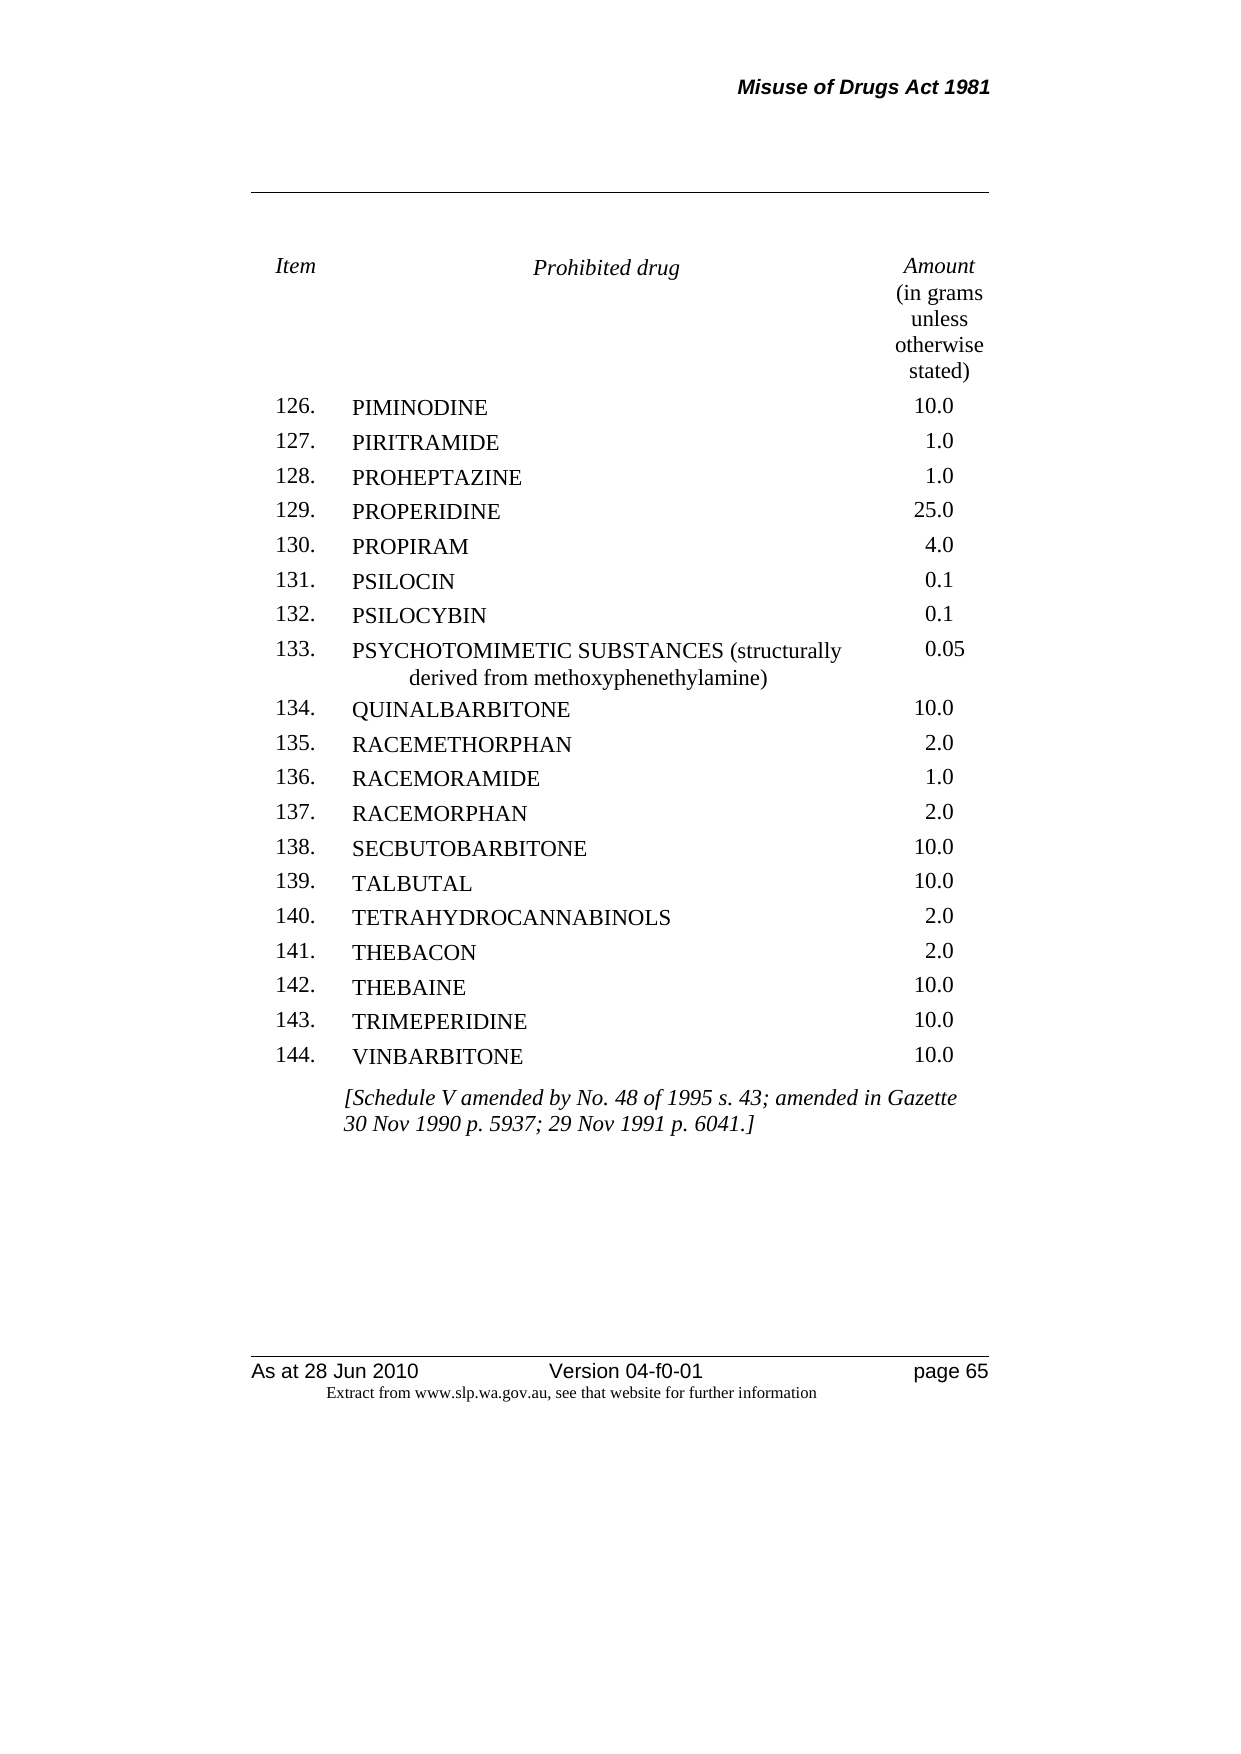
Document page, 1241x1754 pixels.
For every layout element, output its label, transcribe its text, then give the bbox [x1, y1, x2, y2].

table_cell 10.0 [876, 1037, 1003, 1071]
table_cell PSYCHOTOMIMETIC SUBSTANCES (structurally derived from methoxyphenethylamine) [337, 631, 876, 690]
table_cell 140. [260, 898, 337, 933]
table_cell 0.05 [876, 631, 1003, 690]
table_cell TRIMEPERIDINE [337, 1002, 876, 1037]
table_cell 131. [260, 562, 337, 596]
table_cell 134. [260, 690, 337, 724]
table_cell 129. [260, 492, 337, 527]
table_cell TALBUTAL [337, 863, 876, 898]
table_cell 10.0 [876, 829, 1003, 863]
table_cell 0.1 [876, 562, 1003, 596]
table_cell 133. [260, 631, 337, 690]
table_cell 135. [260, 725, 337, 759]
table_cell 2.0 [876, 794, 1003, 829]
table_cell SECBUTOBARBITONE [337, 829, 876, 863]
table_header Item [260, 248, 337, 388]
table_cell RACEMETHORPHAN [337, 725, 876, 759]
table_cell 139. [260, 863, 337, 898]
table_cell PIRITRAMIDE [337, 423, 876, 457]
table_cell TETRAHYDROCANNABINOLS [337, 898, 876, 933]
table_cell 127. [260, 423, 337, 457]
table_cell 126. [260, 388, 337, 423]
table_cell 4.0 [876, 527, 1003, 562]
table_cell PROHEPTAZINE [337, 458, 876, 492]
table_cell RACEMORAMIDE [337, 759, 876, 794]
table_cell PIMINODINE [337, 388, 876, 423]
table_cell PROPERIDINE [337, 492, 876, 527]
table_cell 143. [260, 1002, 337, 1037]
table_cell PSILOCIN [337, 562, 876, 596]
table_cell 0.1 [876, 596, 1003, 631]
table_cell 136. [260, 759, 337, 794]
table_header Amount (in grams unless otherwise stated) [876, 248, 1003, 388]
table_cell 142. [260, 968, 337, 1002]
table_cell VINBARBITONE [337, 1037, 876, 1071]
table_cell RACEMORPHAN [337, 794, 876, 829]
table_cell 1.0 [876, 759, 1003, 794]
table_cell 132. [260, 596, 337, 631]
table_cell THEBAINE [337, 968, 876, 1002]
table_cell 2.0 [876, 933, 1003, 967]
table_cell 10.0 [876, 388, 1003, 423]
table_cell QUINALBARBITONE [337, 690, 876, 724]
table_cell 10.0 [876, 863, 1003, 898]
table_cell THEBACON [337, 933, 876, 967]
table_cell 1.0 [876, 458, 1003, 492]
table_cell 128. [260, 458, 337, 492]
text [Schedule V amended by No. 48 of 1995 s. 43; amended in Gazette 30 Nov 1990 p. 5937; 29 Nov 1991 p. 6041.] [251, 1084, 989, 1137]
table_cell 144. [260, 1037, 337, 1071]
table_cell 137. [260, 794, 337, 829]
table_cell 130. [260, 527, 337, 562]
table_cell 25.0 [876, 492, 1003, 527]
table_cell 2.0 [876, 725, 1003, 759]
table_header Prohibited drug [337, 248, 876, 388]
table_cell PROPIRAM [337, 527, 876, 562]
table_cell 2.0 [876, 898, 1003, 933]
table_cell PSILOCYBIN [337, 596, 876, 631]
table_cell 1.0 [876, 423, 1003, 457]
table_cell 10.0 [876, 1002, 1003, 1037]
table_cell 10.0 [876, 968, 1003, 1002]
table_cell 141. [260, 933, 337, 967]
table_cell 10.0 [876, 690, 1003, 724]
table_cell 138. [260, 829, 337, 863]
